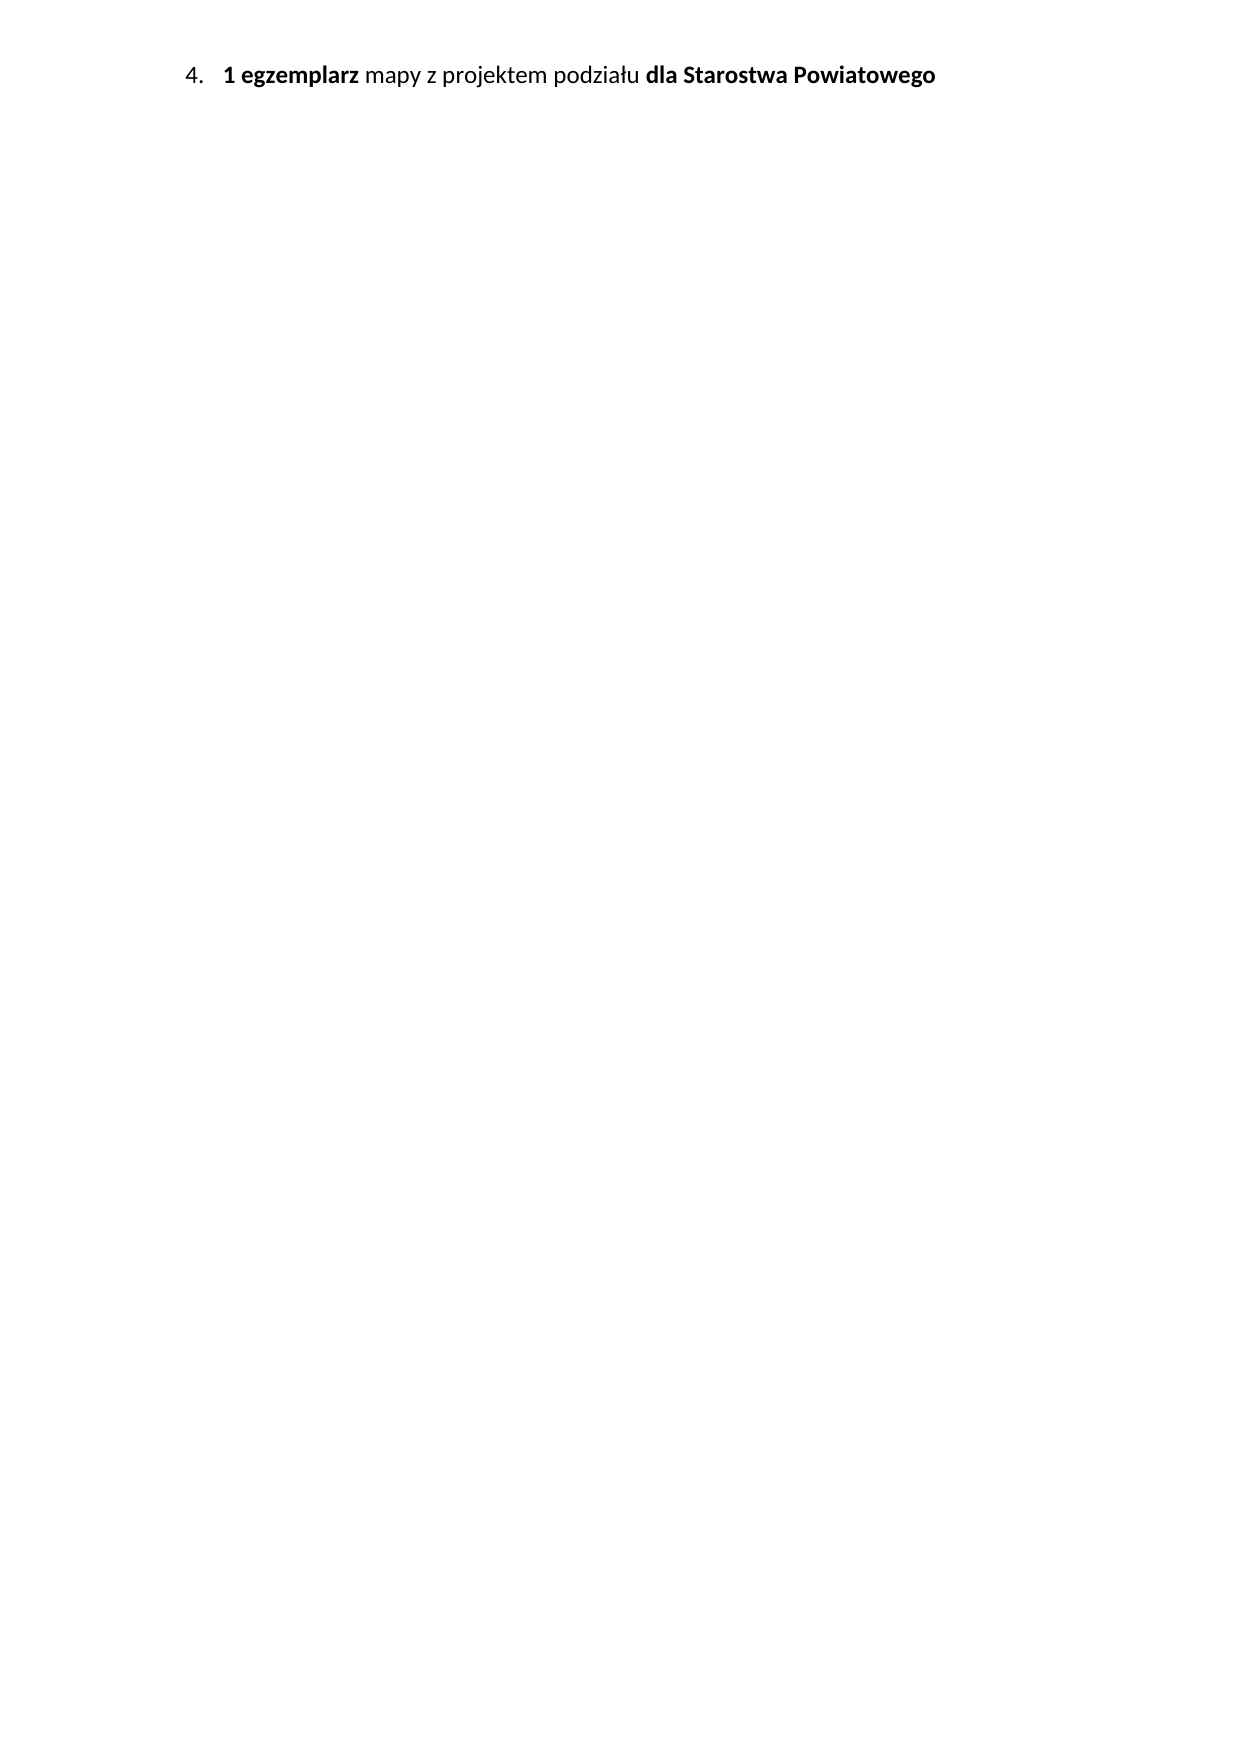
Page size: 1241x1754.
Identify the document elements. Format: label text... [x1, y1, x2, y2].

list 1 egzemplarz mapy z projektem podziału dla Starostwa Powiatowego [185, 59, 1093, 90]
